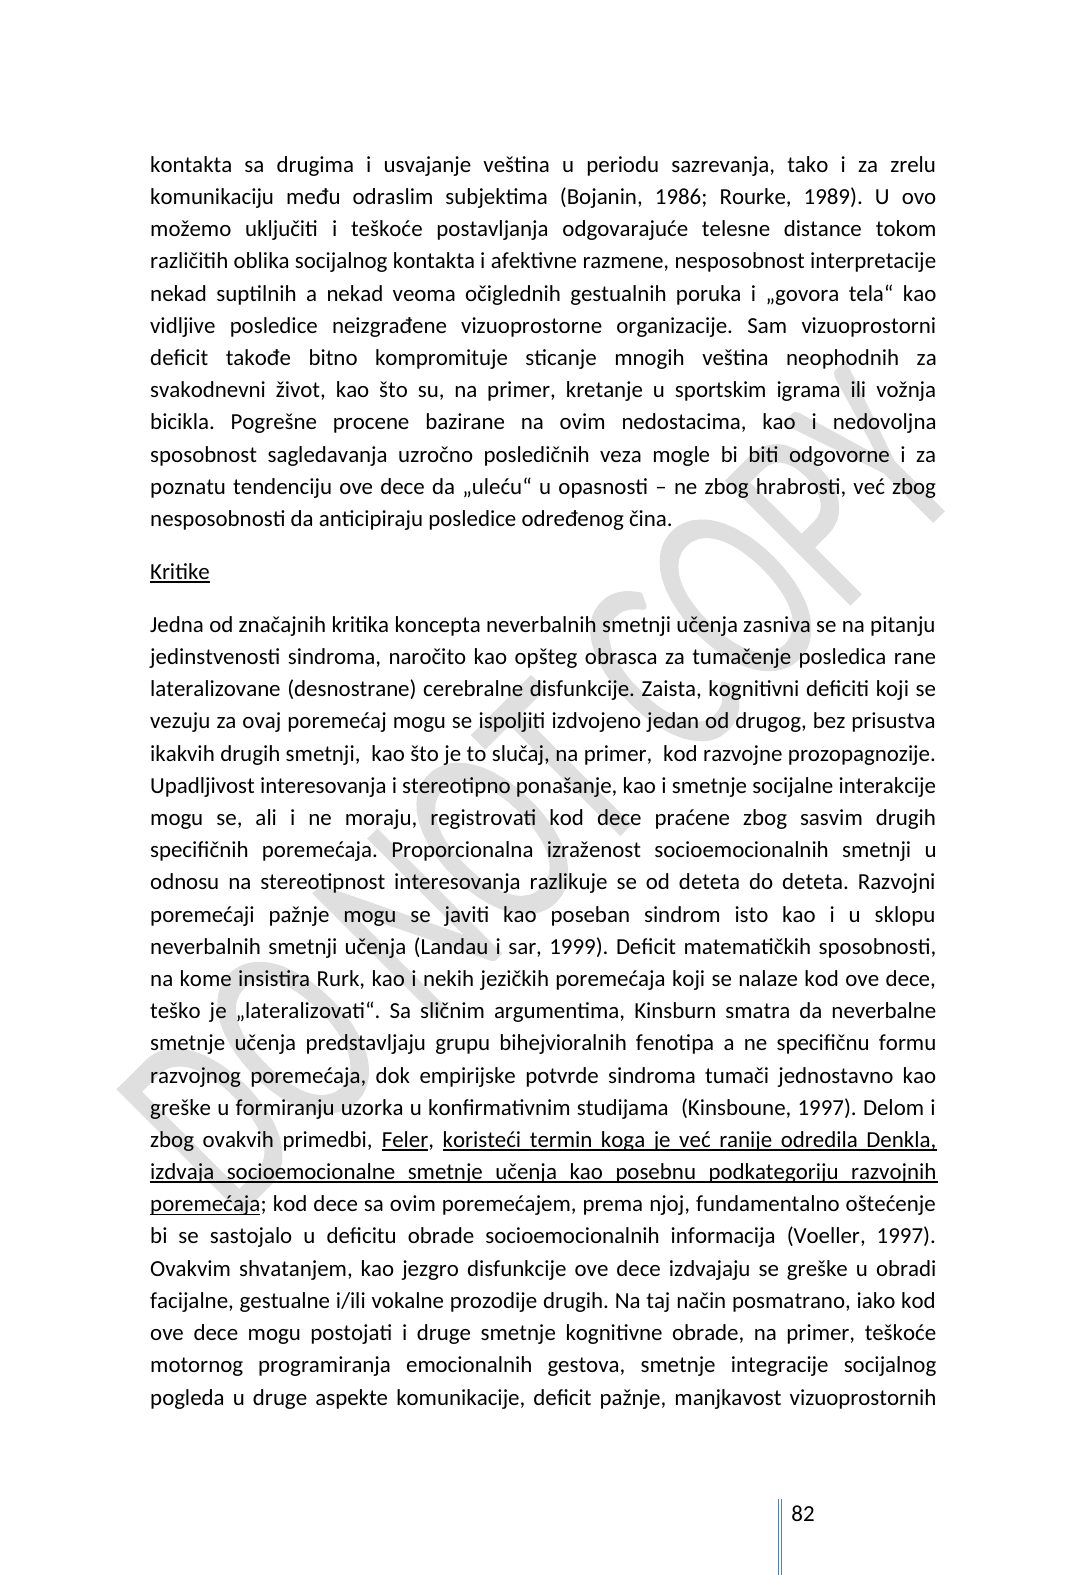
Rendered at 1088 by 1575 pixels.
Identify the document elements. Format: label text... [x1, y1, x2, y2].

text Kritike [150, 557, 937, 585]
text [150, 1183, 937, 1411]
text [150, 150, 937, 532]
